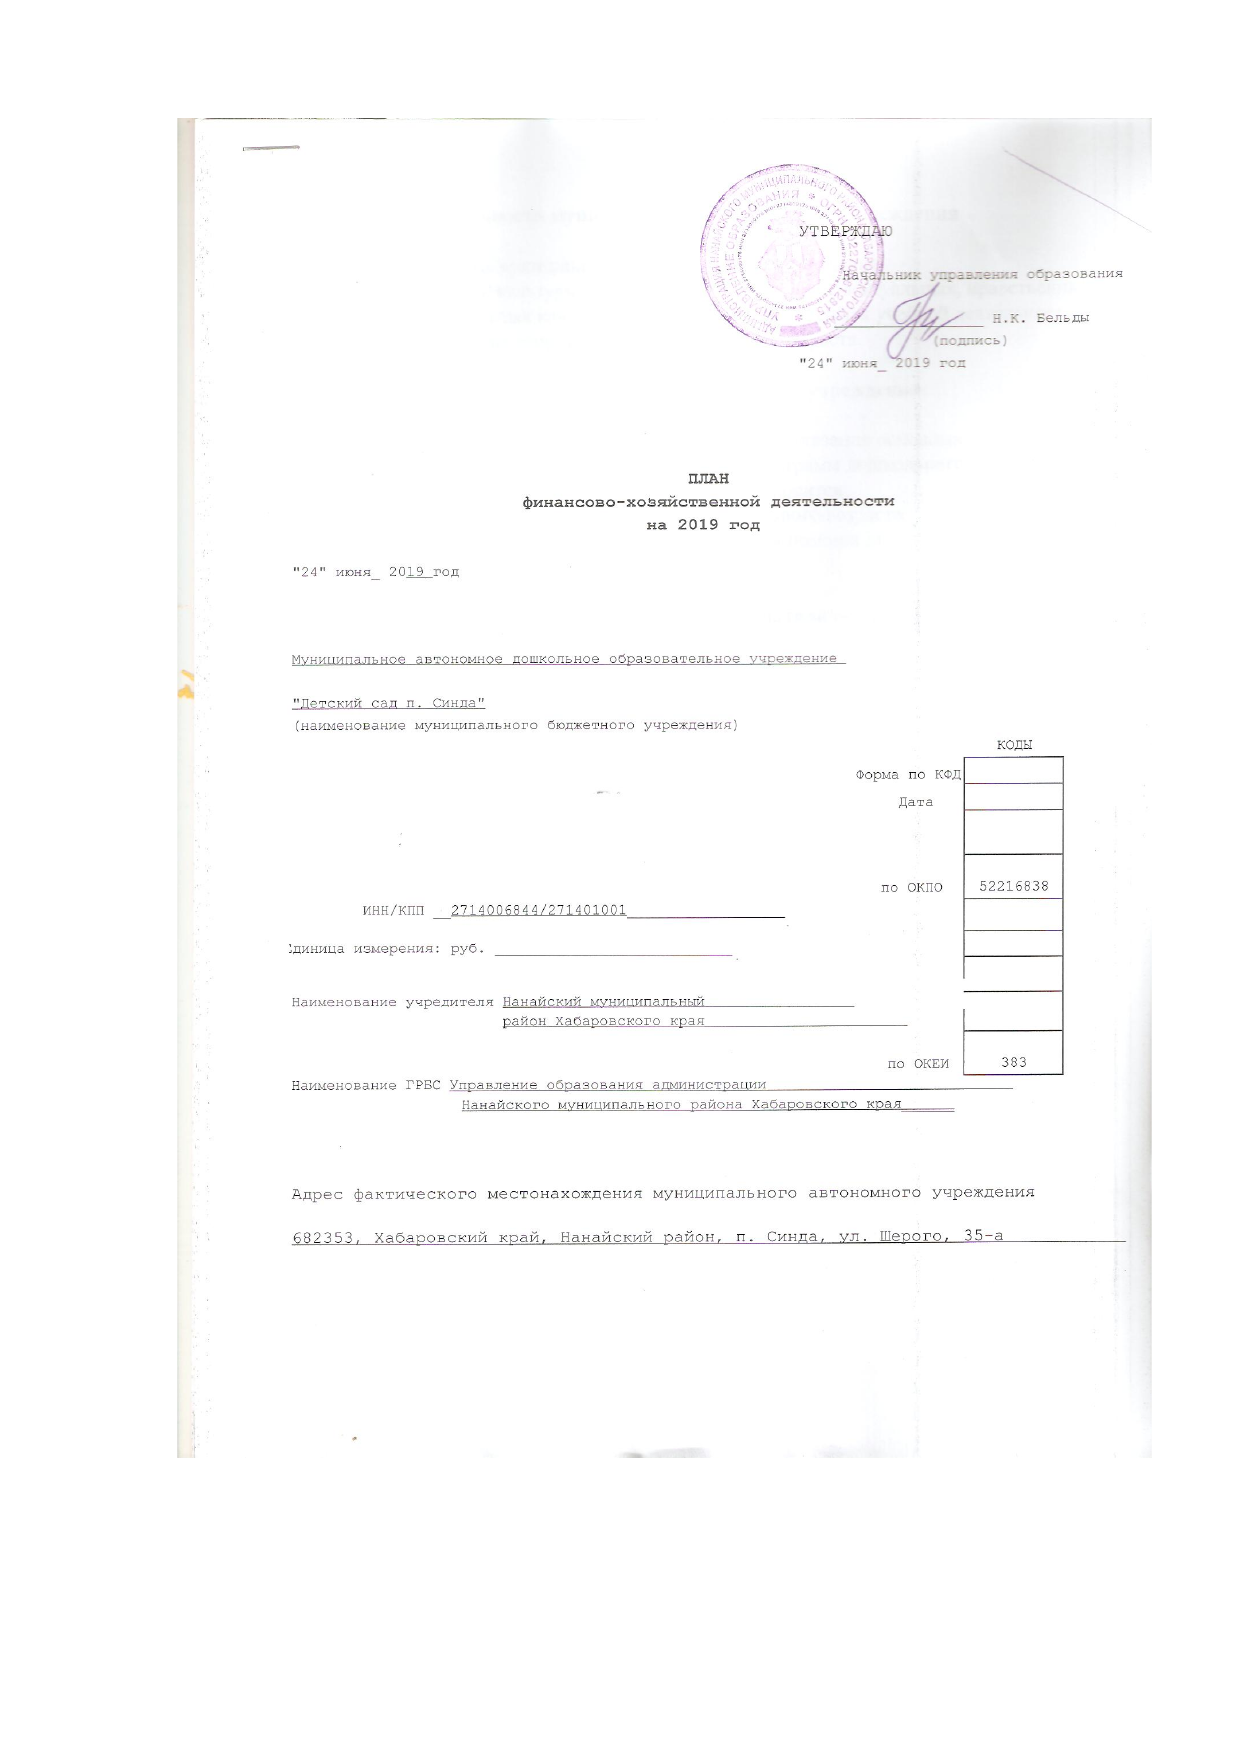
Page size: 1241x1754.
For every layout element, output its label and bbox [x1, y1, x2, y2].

picture [177, 118, 1152, 1458]
